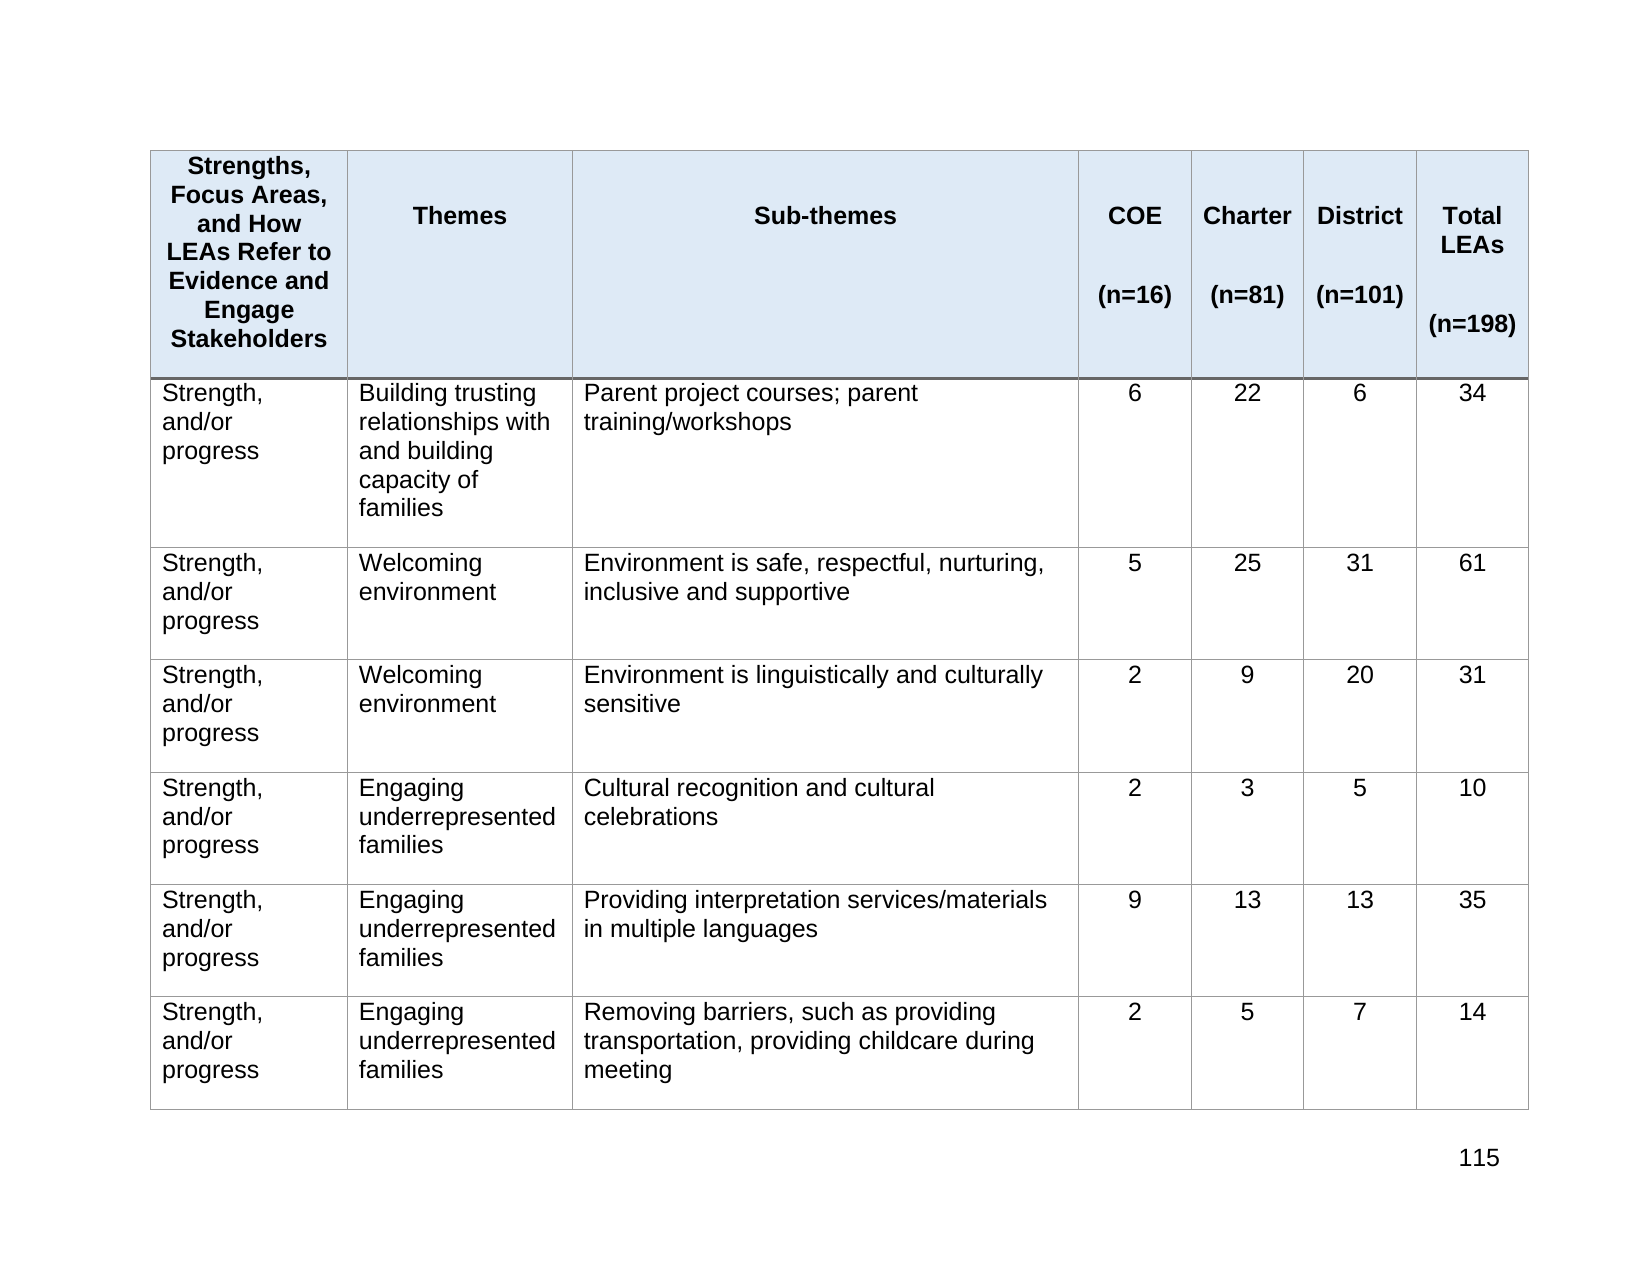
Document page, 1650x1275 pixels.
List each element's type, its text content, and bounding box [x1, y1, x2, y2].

table_header Sub-themes [573, 151, 1078, 377]
table_header District (n=101) [1304, 151, 1416, 377]
table_cell Building trusting relationships with and building capacity of families [348, 380, 572, 547]
table_cell Cultural recognition and cultural celebrations [573, 773, 1078, 884]
table_cell Strength, and/or progress [151, 773, 347, 884]
table_cell 61 [1417, 548, 1528, 659]
table_cell 22 [1192, 380, 1303, 547]
table_cell 31 [1417, 660, 1528, 772]
table_cell Engaging underrepresented families [348, 773, 572, 884]
table_cell 2 [1079, 660, 1191, 772]
table_cell 5 [1079, 548, 1191, 659]
table_cell 7 [1304, 997, 1416, 1108]
table_cell 10 [1417, 773, 1528, 884]
table_cell Strength, and/or progress [151, 380, 347, 547]
table_header COE (n=16) [1079, 151, 1191, 377]
table_cell 6 [1304, 380, 1416, 547]
table_cell 13 [1192, 885, 1303, 996]
table_cell 35 [1417, 885, 1528, 996]
table_cell 2 [1079, 997, 1191, 1108]
table_cell 14 [1417, 997, 1528, 1108]
table_cell 5 [1304, 773, 1416, 884]
table_cell Engaging underrepresented families [348, 885, 572, 996]
table_cell 25 [1192, 548, 1303, 659]
table_cell Strength, and/or progress [151, 885, 347, 996]
table_cell Environment is linguistically and culturally sensitive [573, 660, 1078, 772]
table_cell Strength, and/or progress [151, 548, 347, 659]
table_cell Environment is safe, respectful, nurturing, inclusive and supportive [573, 548, 1078, 659]
table_cell 9 [1192, 660, 1303, 772]
table_cell 6 [1079, 380, 1191, 547]
table_cell Strength, and/or progress [151, 997, 347, 1108]
table_header Strengths, Focus Areas, and How LEAs Refer to Evidence and Engage Stakeholders [151, 151, 347, 377]
table_cell Removing barriers, such as providing transportation, providing childcare during meeting [573, 997, 1078, 1108]
table_header Charter (n=81) [1192, 151, 1303, 377]
table_cell 20 [1304, 660, 1416, 772]
table_cell Parent project courses; parent training/workshops [573, 380, 1078, 547]
table_cell 13 [1304, 885, 1416, 996]
table_cell 9 [1079, 885, 1191, 996]
table_cell 3 [1192, 773, 1303, 884]
table_cell 5 [1192, 997, 1303, 1108]
table_cell Welcoming environment [348, 660, 572, 772]
table_cell Strength, and/or progress [151, 660, 347, 772]
table_cell 2 [1079, 773, 1191, 884]
table_cell Welcoming environment [348, 548, 572, 659]
table_cell Providing interpretation services/materials in multiple languages [573, 885, 1078, 996]
table_cell 34 [1417, 380, 1528, 547]
table_header Total LEAs (n=198) [1417, 151, 1528, 377]
table_cell Engaging underrepresented families [348, 997, 572, 1108]
table_cell 31 [1304, 548, 1416, 659]
table_header Themes [348, 151, 572, 377]
